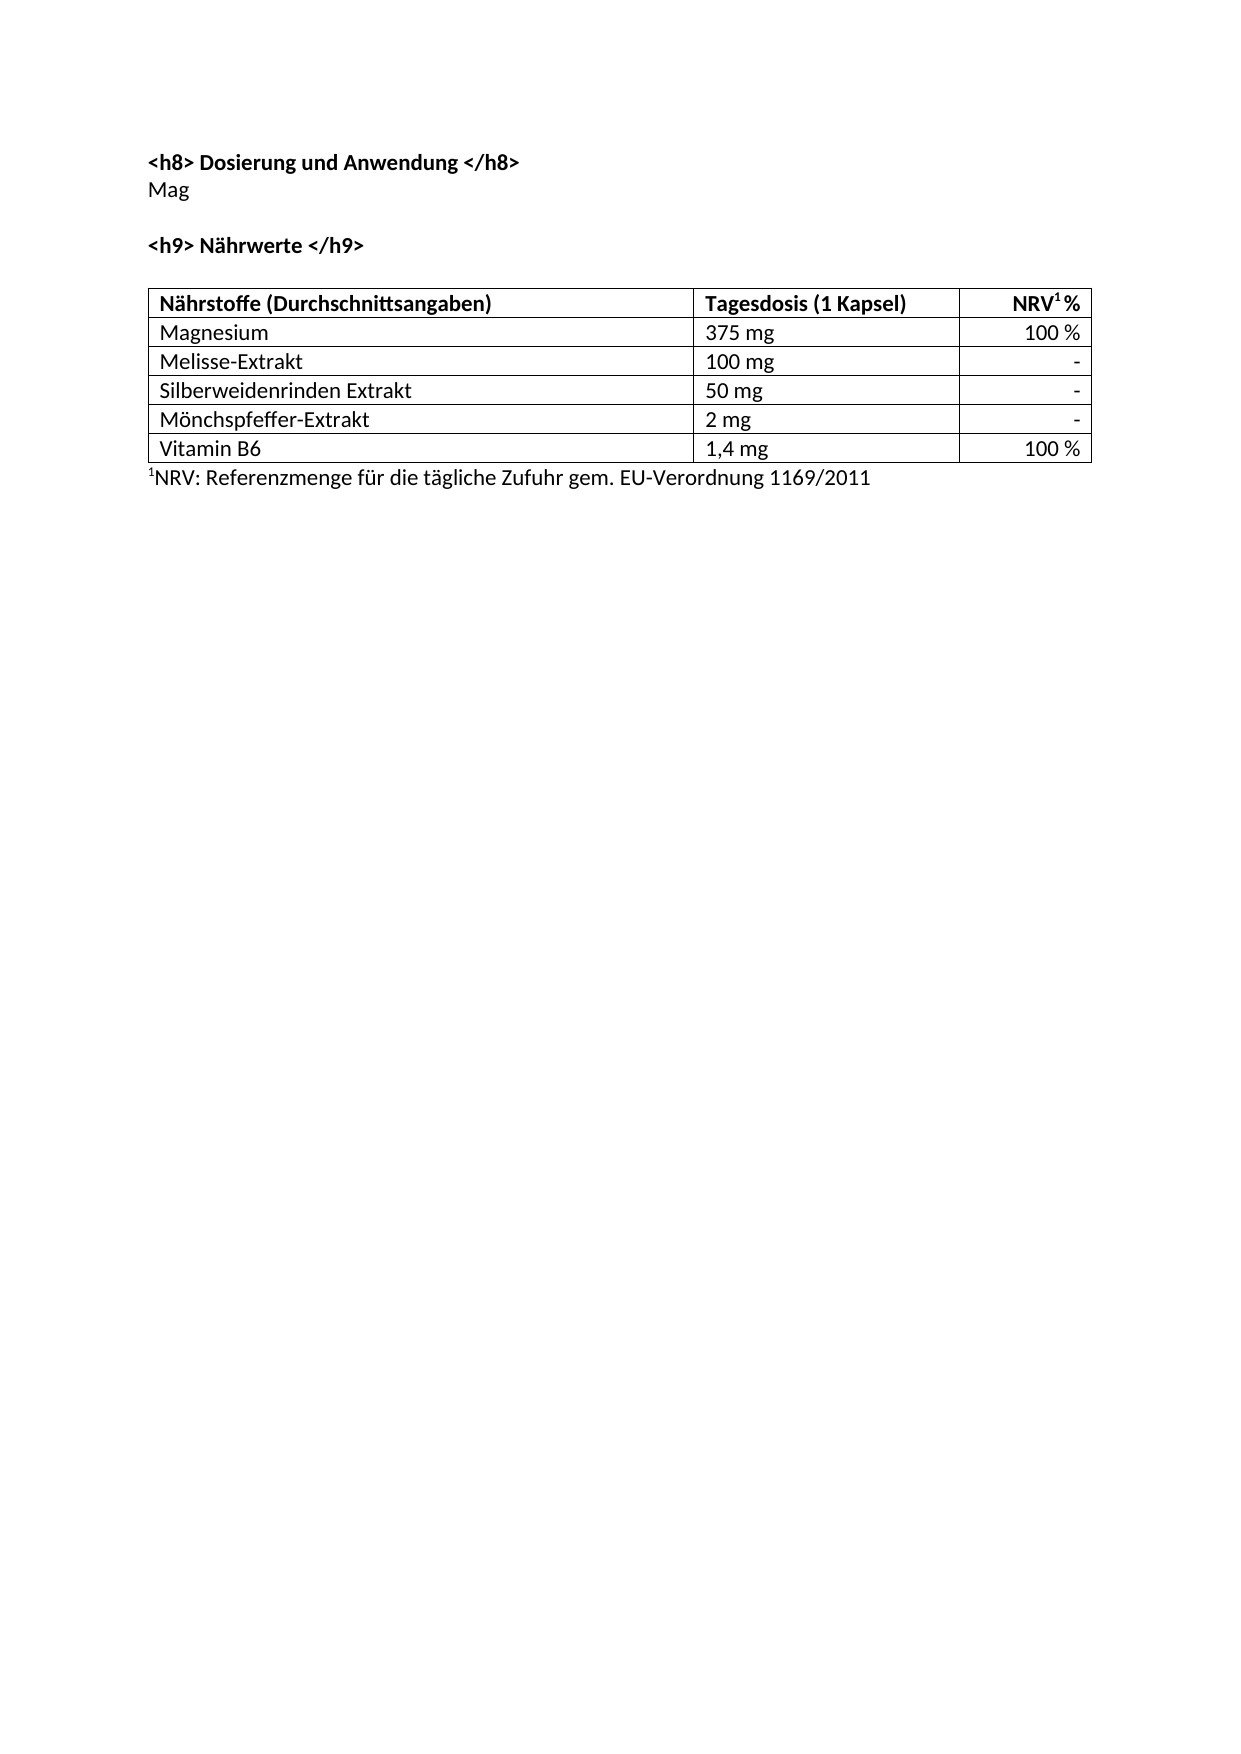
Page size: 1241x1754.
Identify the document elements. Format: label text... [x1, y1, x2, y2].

table_header NRV1 % [960, 289, 1091, 317]
table_cell Magnesium [149, 318, 693, 346]
table_cell Silberweidenrinden Extrakt [149, 376, 693, 404]
table_header Nährstoffe (Durchschnittsangaben) [149, 289, 693, 317]
table_cell 375 mg [694, 318, 959, 346]
text 1NRV: Referenzmenge für die tägliche Zufuhr gem. EU-Verordnung 1169/2011 [148, 463, 1093, 491]
table_cell - [960, 405, 1091, 433]
table_cell 50 mg [694, 376, 959, 404]
table_cell - [960, 376, 1091, 404]
text <h9> Nährwerte </h9> [148, 204, 1093, 260]
table_cell 2 mg [694, 405, 959, 433]
table_cell 1,4 mg [694, 434, 959, 462]
table_header Tagesdosis (1 Kapsel) [694, 289, 959, 317]
text <h8> Dosierung und Anwendung </h8> Mag [148, 148, 1093, 204]
table_cell Melisse-Extrakt [149, 347, 693, 375]
table_cell 100 % [960, 318, 1091, 346]
table_cell Vitamin B6 [149, 434, 693, 462]
table_cell 100 mg [694, 347, 959, 375]
table_cell 100 % [960, 434, 1091, 462]
table_cell - [960, 347, 1091, 375]
table_cell Mönchspfeffer-Extrakt [149, 405, 693, 433]
